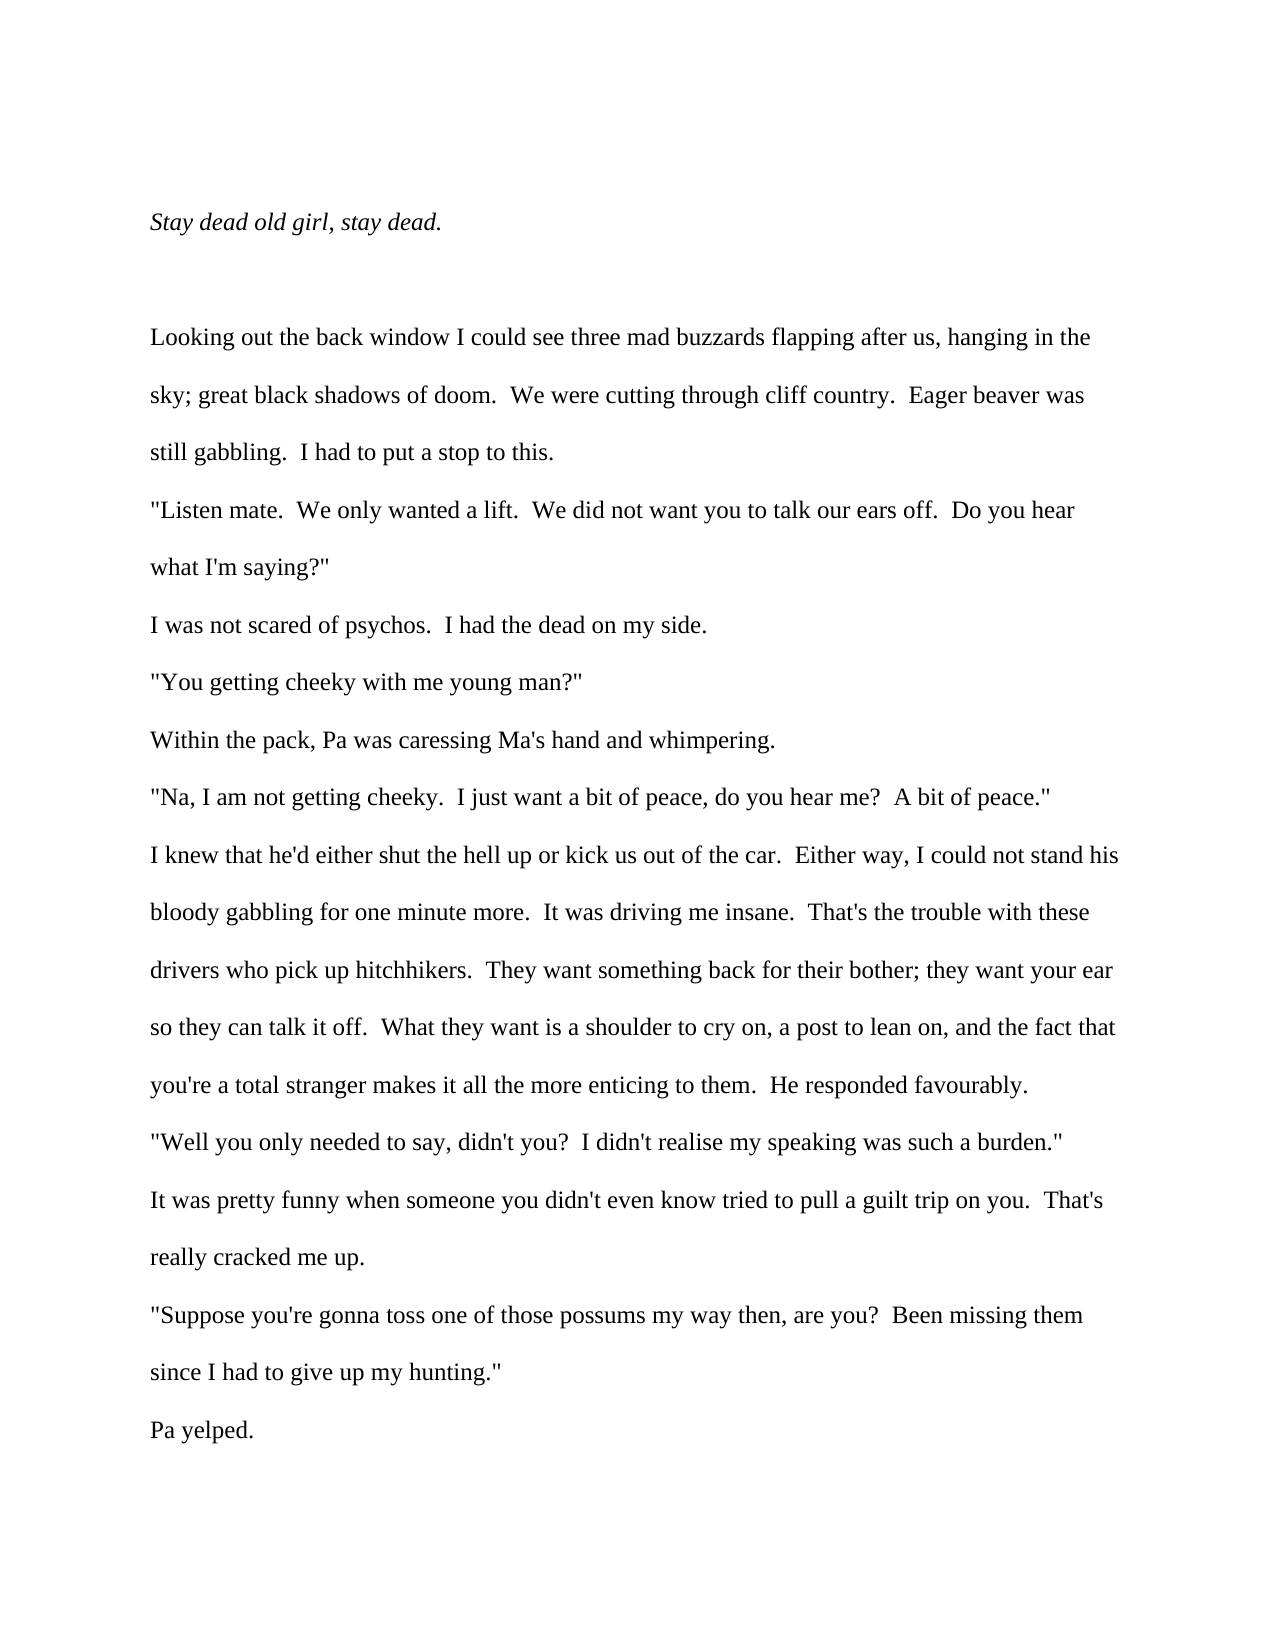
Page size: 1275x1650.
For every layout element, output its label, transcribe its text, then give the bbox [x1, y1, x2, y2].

text I was not scared of psychos. I had the dead on my side. [150, 610, 1125, 639]
text "Suppose you're gonna toss one of those possums my way then, are you? Been missing them since I had to give up my hunting." [150, 1300, 1125, 1386]
text "Listen mate. We only wanted a lift. We did not want you to talk our ears off. Do you hear what I'm saying?" [150, 495, 1125, 581]
text Stay dead old girl, stay dead. [150, 207, 1125, 236]
text "Well you only needed to say, didn't you? I didn't realise my speaking was such a burden." It was pretty funny when someone you didn't even know tried to pull a guilt trip on you. That's really cracked me up. [150, 1127, 1125, 1271]
text Pa yelped. [150, 1415, 1125, 1444]
text "Na, I am not getting cheeky. I just want a bit of peace, do you hear me? A bit of peace." I knew that he'd either shut the hell up or kick us out of the car. Either way, I could not stand his bloody gabbling for one minute more. It was driving me insane. That's the trouble with these drivers who pick up hitchhikers. They want something back for their bother; they want your ear so they can talk it off. What they want is a shoulder to cry on, a post to lean on, and the fact that you're a total stranger makes it all the more enticing to them. He responded favourably. [150, 782, 1125, 1099]
text "You getting cheeky with me young man?" [150, 667, 1125, 696]
text Looking out the back window I could see three mad buzzards flapping after us, hanging in the sky; great black shadows of doom. We were cutting through cliff country. Eager beaver was still gabbling. I had to put a stop to this. [150, 322, 1125, 466]
text Within the pack, Pa was caressing Ma's hand and whimpering. [150, 725, 1125, 754]
